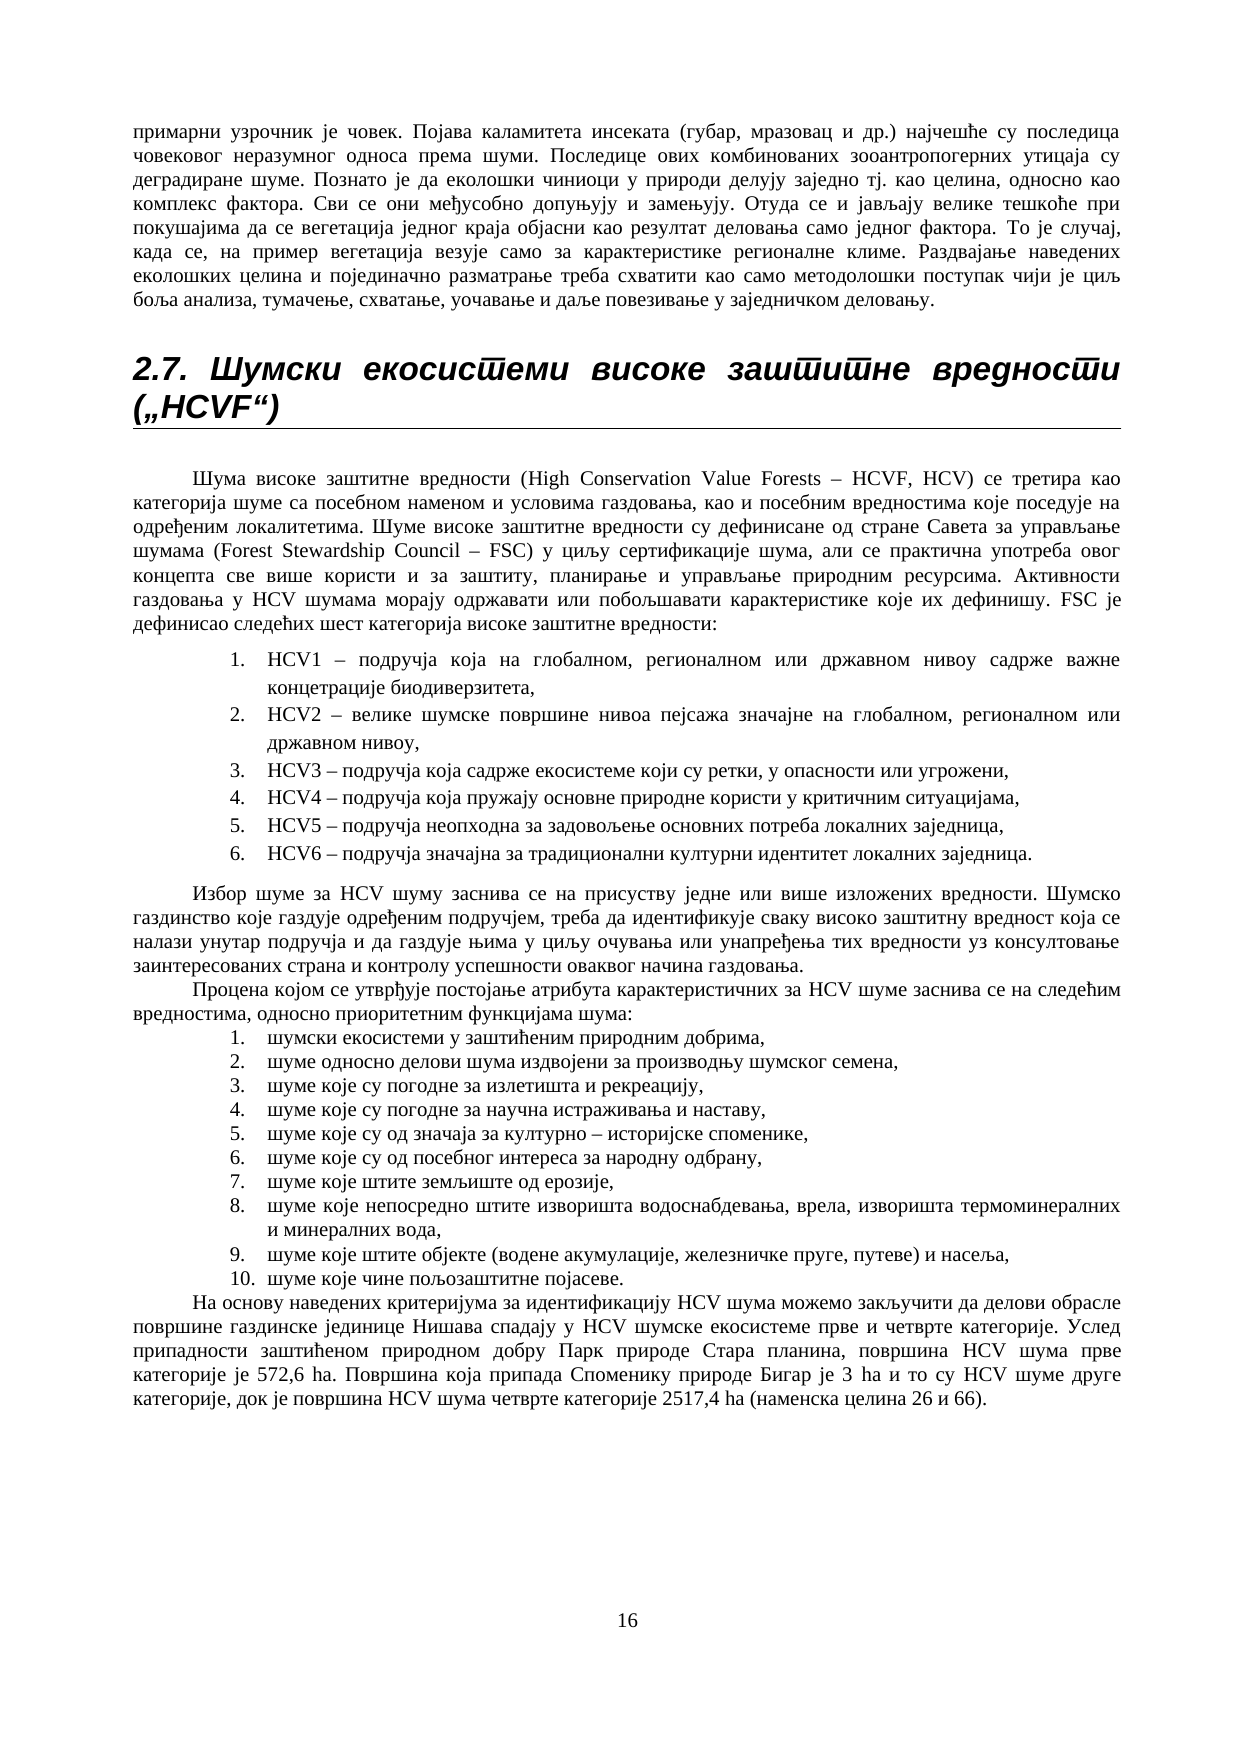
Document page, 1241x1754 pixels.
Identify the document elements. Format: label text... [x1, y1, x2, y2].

list HCV2 – велике шумске површине нивоа пејсажа значајне на глобалном, регионалном или државном нивоу, [229, 702, 1121, 754]
list шумски екосистеми у заштићеним природним добрима, [229, 1025, 1121, 1049]
list шуме које су погодне за научна истраживања и наставу, [229, 1097, 1121, 1121]
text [133, 119, 1121, 311]
list шуме које штите објекте (водене акумулације, железничке пруге, путеве) и насеља, [229, 1241, 1121, 1266]
list HCV6 – подручја значајна за традиционални културни идентитет локалних заједница. [229, 840, 1121, 864]
list HCV4 – подручја која пружају основне природне користи у критичним ситуацијама, [229, 785, 1121, 809]
text На основу наведених критеријума за идентификацију HCV шума можемо закључити да делови обрасле површине газдинске јединице Нишава спадају у HCV шумске екосистеме прве и четврте категорије. Услед припадности заштићеном природном добру Парк природе Стара планина, површина HCV шума прве категорије је 572,6 ha. Површина која припада Споменику природе Бигар је 3 ha и то су HCV шуме друге категорије, док је површина HCV шума четврте категорије 2517,4 ha (наменска целина 26 и 66). [133, 1289, 1121, 1410]
list шуме које непосредно штите изворишта водоснабдевања, врела, изворишта термоминералних и минералних вода, [229, 1193, 1121, 1241]
subtitle 2.7. Шумски екосистеми високе заштитне вредности („HCVF“) [133, 349, 1121, 428]
text Процена којом се утврђује постојање атрибута карактеристичних за HCV шуме заснива се на следећим вредностима, односно приоритетним функцијама шума: [133, 977, 1121, 1025]
list шуме које чине пољозаштитне појасеве. [229, 1266, 1121, 1289]
list шуме које су од посебног интереса за народну одбрану, [229, 1145, 1121, 1169]
list HCV5 – подручја неопходна за задовољење основних потреба локалних заједница, [229, 813, 1121, 837]
list шуме које су погодне за излетишта и рекреацију, [229, 1073, 1121, 1097]
list HCV1 – подручја која на глобалном, регионалном или државном нивоу садрже важне концетрације биодиверзитета, [229, 647, 1121, 699]
list шуме које штите земљиште од ерозије, [229, 1169, 1121, 1193]
list шуме које су од значаја за културно – историјске споменике, [229, 1121, 1121, 1145]
text Избор шуме за HCV шуму заснива се на присуству једне или више изложених вредности. Шумско газдинство које газдује одређеним подручјем, треба да идентификује сваку високо заштитну вредност која се налази унутар подручја и да газдује њима у циљу очувања или унапређења тих вредности уз консултовање заинтересованих страна и контролу успешности оваквог начина газдовања. [133, 881, 1121, 977]
list шуме односно делови шума издвојени за производњу шумског семена, [229, 1049, 1121, 1073]
list HCV3 – подручја која садрже екосистеме који су ретки, у опасности или угрожени, [229, 758, 1121, 782]
text Шума високе заштитне вредности (High Conservation Value Forests – HCVF, HCV) се третира као категорија шуме са посебном наменом и условима газдовања, као и посебним вредностима које поседује на одређеним локалитетима. Шуме високе заштитне вредности су дефинисане од стране Савета за управљање шумама (Forest Stewardship Council – FSC) у циљу сертификације шума, али се практична употреба овог концепта све више користи и за заштиту, планирање и управљање природним ресурсима. Активности газдовања у HCV шумама морају одржавати или побољшавати карактеристике које их дефинишу. FSC је дефинисао следећих шест категорија високе заштитне вредности: [133, 466, 1121, 635]
